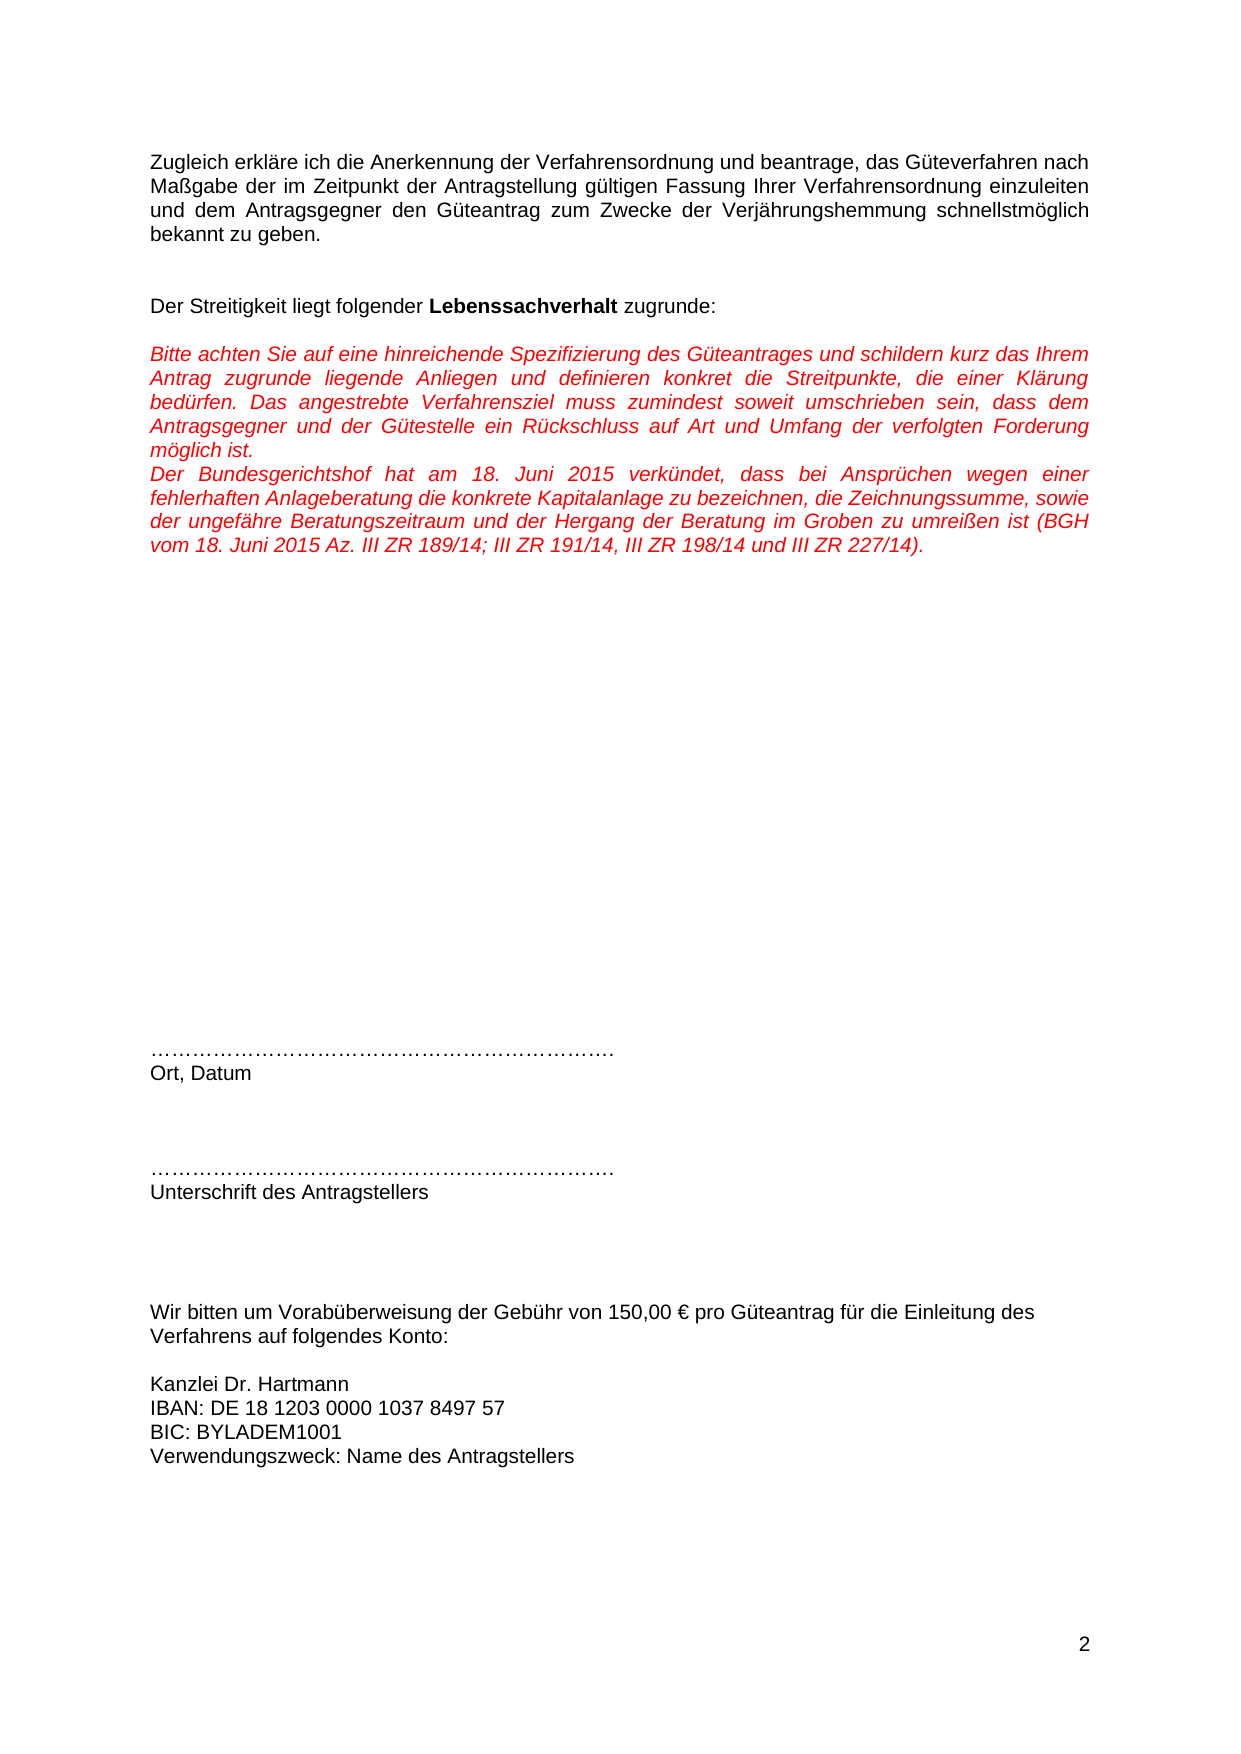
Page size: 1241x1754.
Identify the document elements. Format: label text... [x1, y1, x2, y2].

text Ort, Datum [150, 1060, 1090, 1084]
text Der Bundesgerichtshof hat am 18. Juni 2015 verkündet, dass bei Ansprüchen wegen einer fehlerhaften Anlageberatung die konkrete Kapitalanlage zu bezeichnen, die Zeichnungssumme, sowie der ungefähre Beratungszeitraum und der Hergang der Beratung im Groben zu umreißen ist (BGH vom 18. Juni 2015 Az. III ZR 189/14; III ZR 191/14, III ZR 198/14 und III ZR 227/14). [150, 461, 1090, 557]
text Bitte achten Sie auf eine hinreichende Spezifizierung des Güteantrages und schildern kurz das Ihrem Antrag zugrunde liegende Anliegen und definieren konkret die Streitpunkte, die einer Klärung bedürfen. Das angestrebte Verfahrensziel muss zumindest soweit umschrieben sein, dass dem Antragsgegner und der Gütestelle ein Rückschluss auf Art und Umfang der verfolgten Forderung möglich ist. [150, 342, 1090, 461]
text Kanzlei Dr. Hartmann [150, 1372, 1090, 1396]
text BIC: BYLADEM1001 [150, 1420, 1090, 1444]
text Wir bitten um Vorabüberweisung der Gebühr von 150,00 € pro Güteantrag für die Einleitung des Verfahrens auf folgendes Konto: [150, 1300, 1090, 1348]
text Verwendungszweck: Name des Antragstellers [150, 1444, 1090, 1468]
text IBAN: DE 18 1203 0000 1037 8497 57 [150, 1396, 1090, 1420]
text Unterschrift des Antragstellers [150, 1180, 1090, 1204]
text Zugleich erkläre ich die Anerkennung der Verfahrensordnung und beantrage, das Güteverfahren nach Maßgabe der im Zeitpunkt der Antragstellung gültigen Fassung Ihrer Verfahrensordnung einzuleiten und dem Antragsgegner den Güteantrag zum Zwecke der Verjährungshemmung schnellstmöglich bekannt zu geben. [150, 150, 1090, 246]
text Der Streitigkeit liegt folgender Lebenssachverhalt zugrunde: [150, 294, 1090, 318]
text …………………………………………………………. [150, 1036, 1090, 1060]
text …………………………………………………………. [150, 1156, 1090, 1180]
